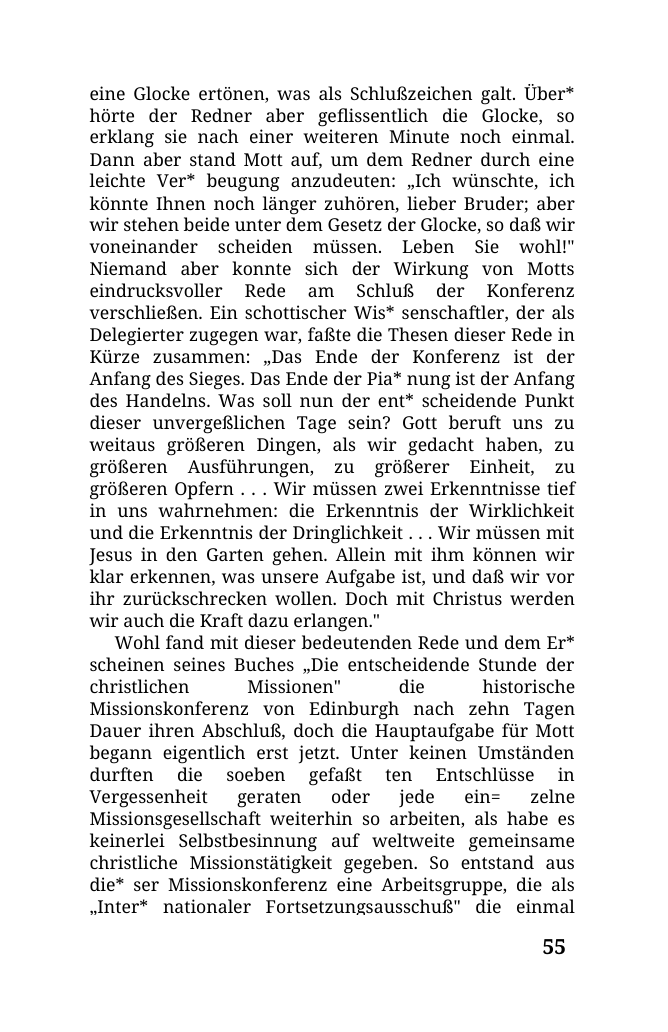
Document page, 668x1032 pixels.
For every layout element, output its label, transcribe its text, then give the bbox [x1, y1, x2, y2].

text 55 [542, 938, 566, 959]
text Wohl fand mit dieser bedeutenden Rede und dem Er* scheinen seines Buches „Die entscheidende Stunde der christlichen Missionen" die historische Missionskonferenz von Edinburgh nach zehn Tagen Dauer ihren Abschluß, doch die Hauptaufgabe für Mott begann eigentlich erst jetzt. Unter keinen Umständen durften die soeben gefaßt ten Entschlüsse in Vergessenheit geraten oder jede ein= zelne Missionsgesellschaft weiterhin so arbeiten, als habe es keinerlei Selbstbesinnung auf weltweite gemeinsame christliche Missionstätigkeit gegeben. So entstand aus die* ser Missionskonferenz eine Arbeitsgruppe, die als „Inter* nationaler Fortsetzungsausschuß" die einmal angepackten und zum Teil bewältigten Probleme nun in aller Ruhe [89, 632, 575, 914]
text eine Glocke ertönen, was als Schlußzeichen galt. Über* hörte der Redner aber geflissentlich die Glocke, so erklang sie nach einer weiteren Minute noch einmal. Dann aber stand Mott auf, um dem Redner durch eine leichte Ver* beugung anzudeuten: „Ich wünschte, ich könnte Ihnen noch länger zuhören, lieber Bruder; aber wir stehen beide unter dem Gesetz der Glocke, so daß wir voneinander scheiden müssen. Leben Sie wohl!" Niemand aber konnte sich der Wirkung von Motts eindrucksvoller Rede am Schluß der Konferenz verschließen. Ein schottischer Wis* senschaftler, der als Delegierter zugegen war, faßte die Thesen dieser Rede in Kürze zusammen: „Das Ende der Konferenz ist der Anfang des Sieges. Das Ende der Pia* nung ist der Anfang des Handelns. Was soll nun der ent* scheidende Punkt dieser unvergeßlichen Tage sein? Gott beruft uns zu weitaus größeren Dingen, als wir gedacht haben, zu größeren Ausführungen, zu größerer Einheit, zu größeren Opfern . . . Wir müssen zwei Erkenntnisse tief in uns wahrnehmen: die Erkenntnis der Wirklichkeit und die Erkenntnis der Dringlichkeit . . . Wir müssen mit Jesus in den Garten gehen. Allein mit ihm können wir klar erkennen, was unsere Aufgabe ist, und daß wir vor ihr zurückschrecken wollen. Doch mit Christus werden wir auch die Kraft dazu erlangen." [89, 82, 575, 632]
